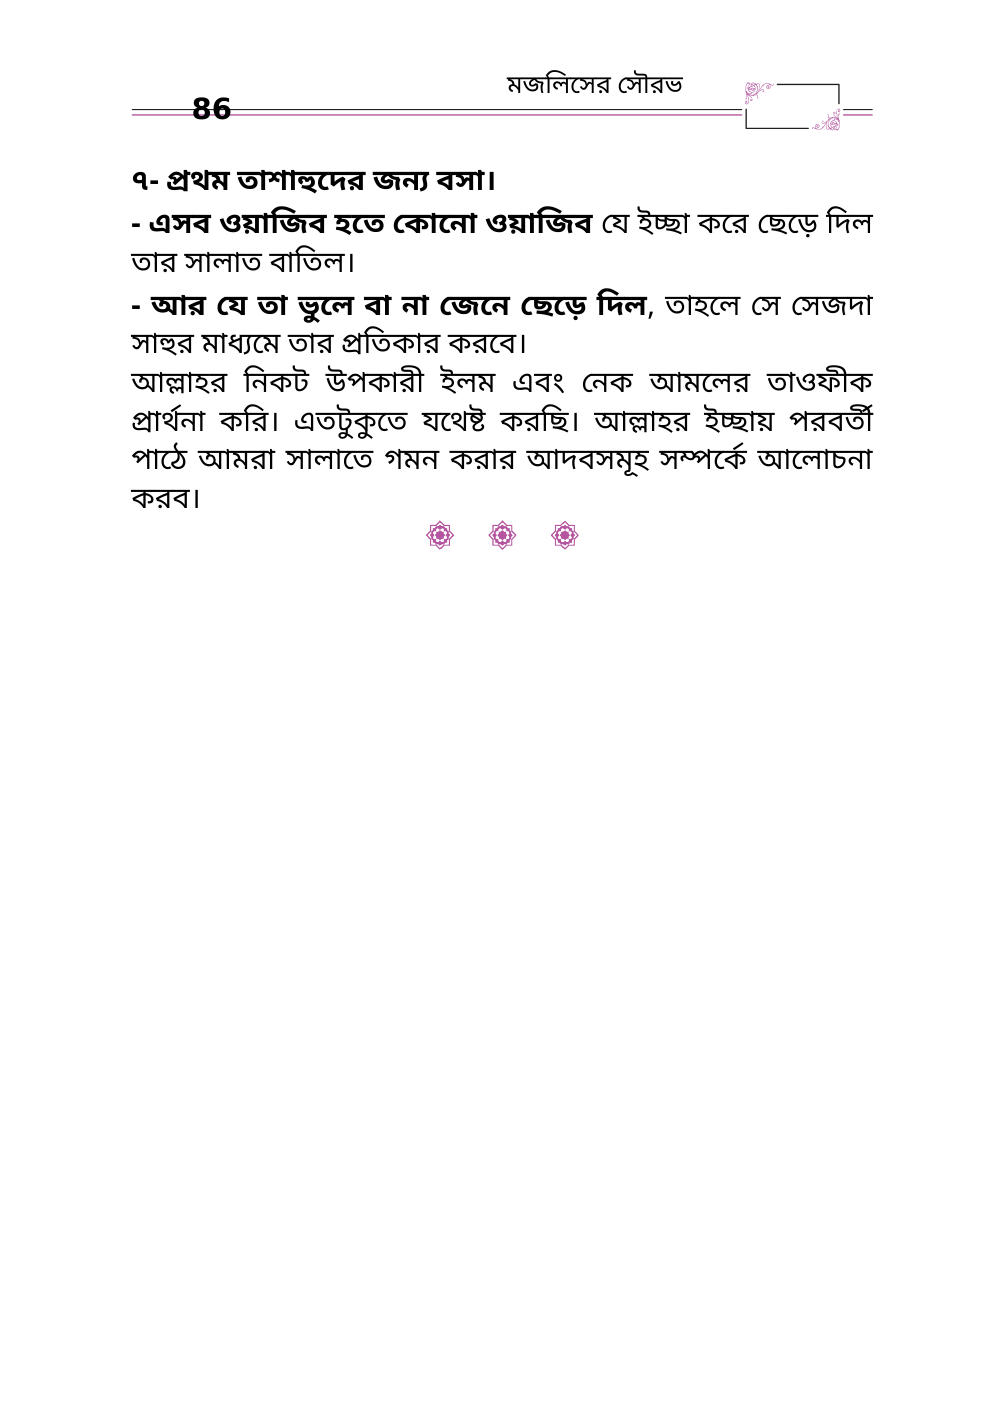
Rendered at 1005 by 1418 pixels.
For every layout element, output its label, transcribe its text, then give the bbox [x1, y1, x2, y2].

picture [425, 520, 579, 550]
picture [600, 82, 607, 90]
text ৭- প্রথম তাশাহুদের জন্য বসা। [131, 159, 873, 202]
text - এসব ওয়াজিব হতে কোনো ওয়াজিব যে ইচ্ছা করে ছেড়ে দিল তার সালাত বাতিল। [131, 202, 873, 284]
picture [131, 79, 873, 131]
text আল্লাহর নিকট উপকারী ইলম এবং নেক আমলের তাওফীক প্রার্থনা করি। এতটুকুতে যথেষ্ট করছি। আল্লাহর ইচ্ছায় পরবর্তী পাঠে আমরা সালাতে গমন করার আদবসমূহ সম্পর্কে আলোচনা করব। [131, 366, 873, 520]
picture [653, 82, 660, 90]
text - আর যে তা ভুলে বা না জেনে ছেড়ে দিল, তাহলে সে সেজদা সাহুর মাধ্যমে তার প্রতিকার করবে। [131, 284, 873, 366]
picture [511, 79, 518, 87]
